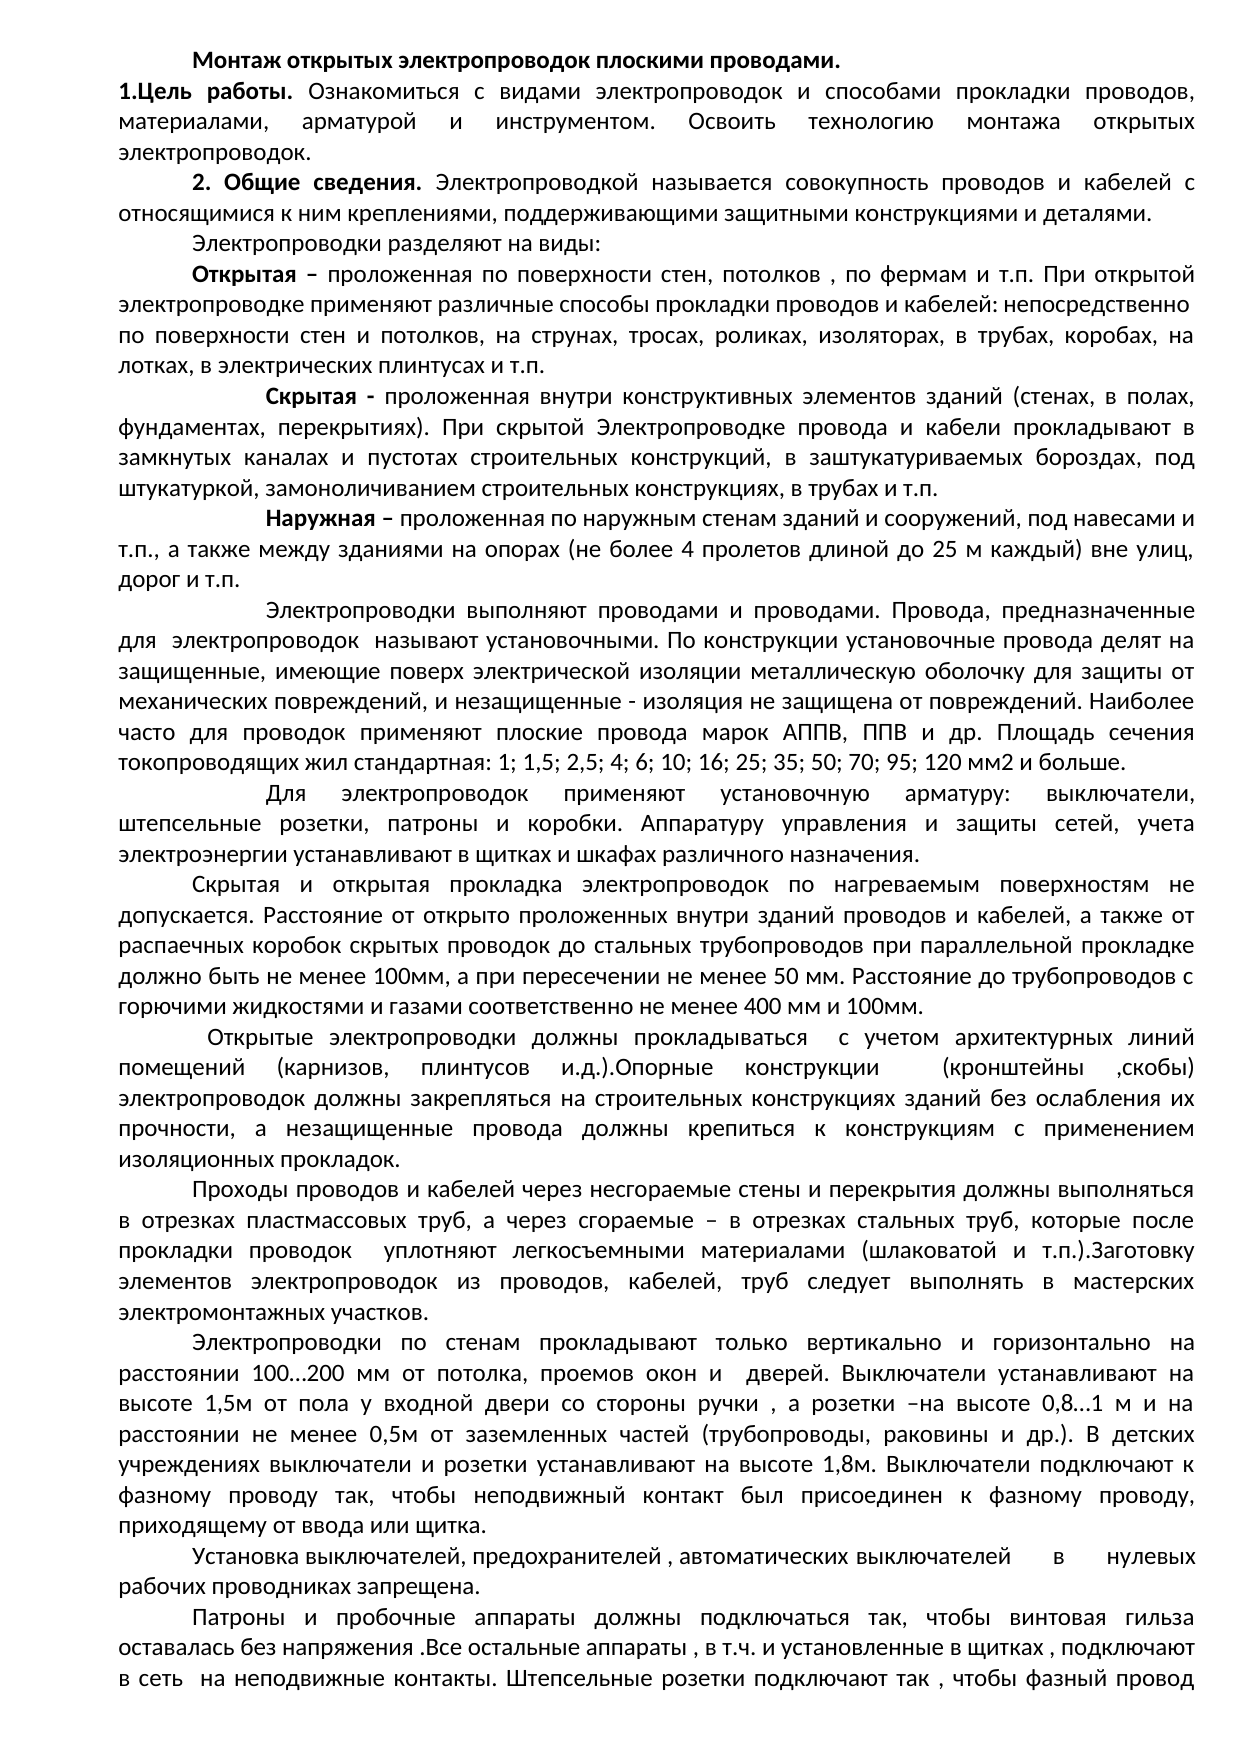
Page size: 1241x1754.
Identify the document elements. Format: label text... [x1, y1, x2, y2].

text Скрытая - проложенная внутри конструктивных элементов зданий (стенах, в полах, фундаментах, перекрытиях). При скрытой Электропроводке провода и кабели прокладывают в замкнутых каналах и пустотах строительных конструкций, в заштукатуриваемых бороздах, под штукатуркой, замоноличиванием строительных конструкциях, в трубах и т.п. [118, 380, 1196, 502]
text Открытые электропроводки должны прокладываться с учетом архитектурных линий помещений (карнизов, плинтусов и.д.).Опорные конструкции (кронштейны ,скобы) электропроводок должны закрепляться на строительных конструкциях зданий без ослабления их прочности, а незащищенные провода должны крепиться к конструкциям с применением изоляционных прокладок. [118, 1021, 1196, 1174]
text Скрытая и открытая прокладка электропроводок по нагреваемым поверхностям не допускается. Расстояние от открыто проложенных внутри зданий проводов и кабелей, а также от распаечных коробок скрытых проводок до стальных трубопроводов при параллельной прокладке должно быть не менее 100мм, а при пересечении не менее . Расстояние до трубопроводов с горючими жидкостями и газами соответственно не менее и 100мм. [118, 868, 1196, 1021]
text 1.Цель работы. Ознакомиться с видами электропроводок и способами прокладки проводов, материалами, арматурой и инструментом. Освоить технологию монтажа открытых электропроводок. [118, 75, 1196, 166]
text Электропроводки по стенам прокладывают только вертикально и горизонтально на расстоянии 100…200 мм от потолка, проемов окон и дверей. Выключатели устанавливают на высоте 1,5м от пола у входной двери со стороны ручки , а розетки –на высоте 0,8…1 м и на расстоянии не менее 0,5м от заземленных частей (трубопроводы, раковины и др.). В детских учреждениях выключатели и розетки устанавливают на высоте 1,8м. Выключатели подключают к фазному проводу так, чтобы неподвижный контакт был присоединен к фазному проводу, приходящему от ввода или щитка. [118, 1326, 1196, 1540]
text Монтаж открытых электропроводок плоскими проводами. [118, 44, 1196, 75]
text Проходы проводов и кабелей через несгораемые стены и перекрытия должны выполняться в отрезках пластмассовых труб, а через сгораемые – в отрезках стальных труб, которые после прокладки проводок уплотняют легкосъемными материалами (шлаковатой и т.п.).Заготовку элементов электропроводок из проводов, кабелей, труб следует выполнять в мастерских электромонтажных участков. [118, 1174, 1196, 1326]
text Наружная – проложенная по наружным стенам зданий и сооружений, под навесами и т.п., а также между зданиями на опорах (не более 4 пролетов длиной до каждый) вне улиц, дорог и т.п. [118, 502, 1196, 594]
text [118, 1601, 1196, 1692]
text Электропроводки выполняют проводами и проводами. Провода, предназначенные для электропроводок называют установочными. По конструкции установочные провода делят на защищенные, имеющие поверх электрической изоляции металлическую оболочку для защиты от механических повреждений, и незащищенные - изоляция не защищена от повреждений. Наиболее часто для проводок применяют плоские провода марок АППВ, ППВ и др. Площадь сечения токопроводящих жил стандартная: 1; 1,5; 2,5; 4; 6; 10; 16; 25; 35; 50; 70; 95; 120 мм2 и больше. [118, 594, 1196, 777]
text 2. Общие сведения. Электропроводкой называется совокупность проводов и кабелей с относящимися к ним креплениями, поддерживающими защитными конструкциями и деталями. [118, 166, 1196, 227]
text Открытая – проложенная по поверхности стен, потолков , по фермам и т.п. При открытой электропроводке применяют различные способы прокладки проводов и кабелей: непосредственно по поверхности стен и потолков, на струнах, тросах, роликах, изоляторах, в трубах, коробах, на лотках, в электрических плинтусах и т.п. [118, 258, 1196, 380]
text Электропроводки разделяют на виды: [118, 227, 1196, 258]
text Установка выключателей, предохранителей , автоматических выключателей в нулевых рабочих проводниках запрещена. [118, 1540, 1196, 1601]
text Для электропроводок применяют установочную арматуру: выключатели, штепсельные розетки, патроны и коробки. Аппаратуру управления и защиты сетей, учета электроэнергии устанавливают в щитках и шкафах различного назначения. [118, 777, 1196, 868]
